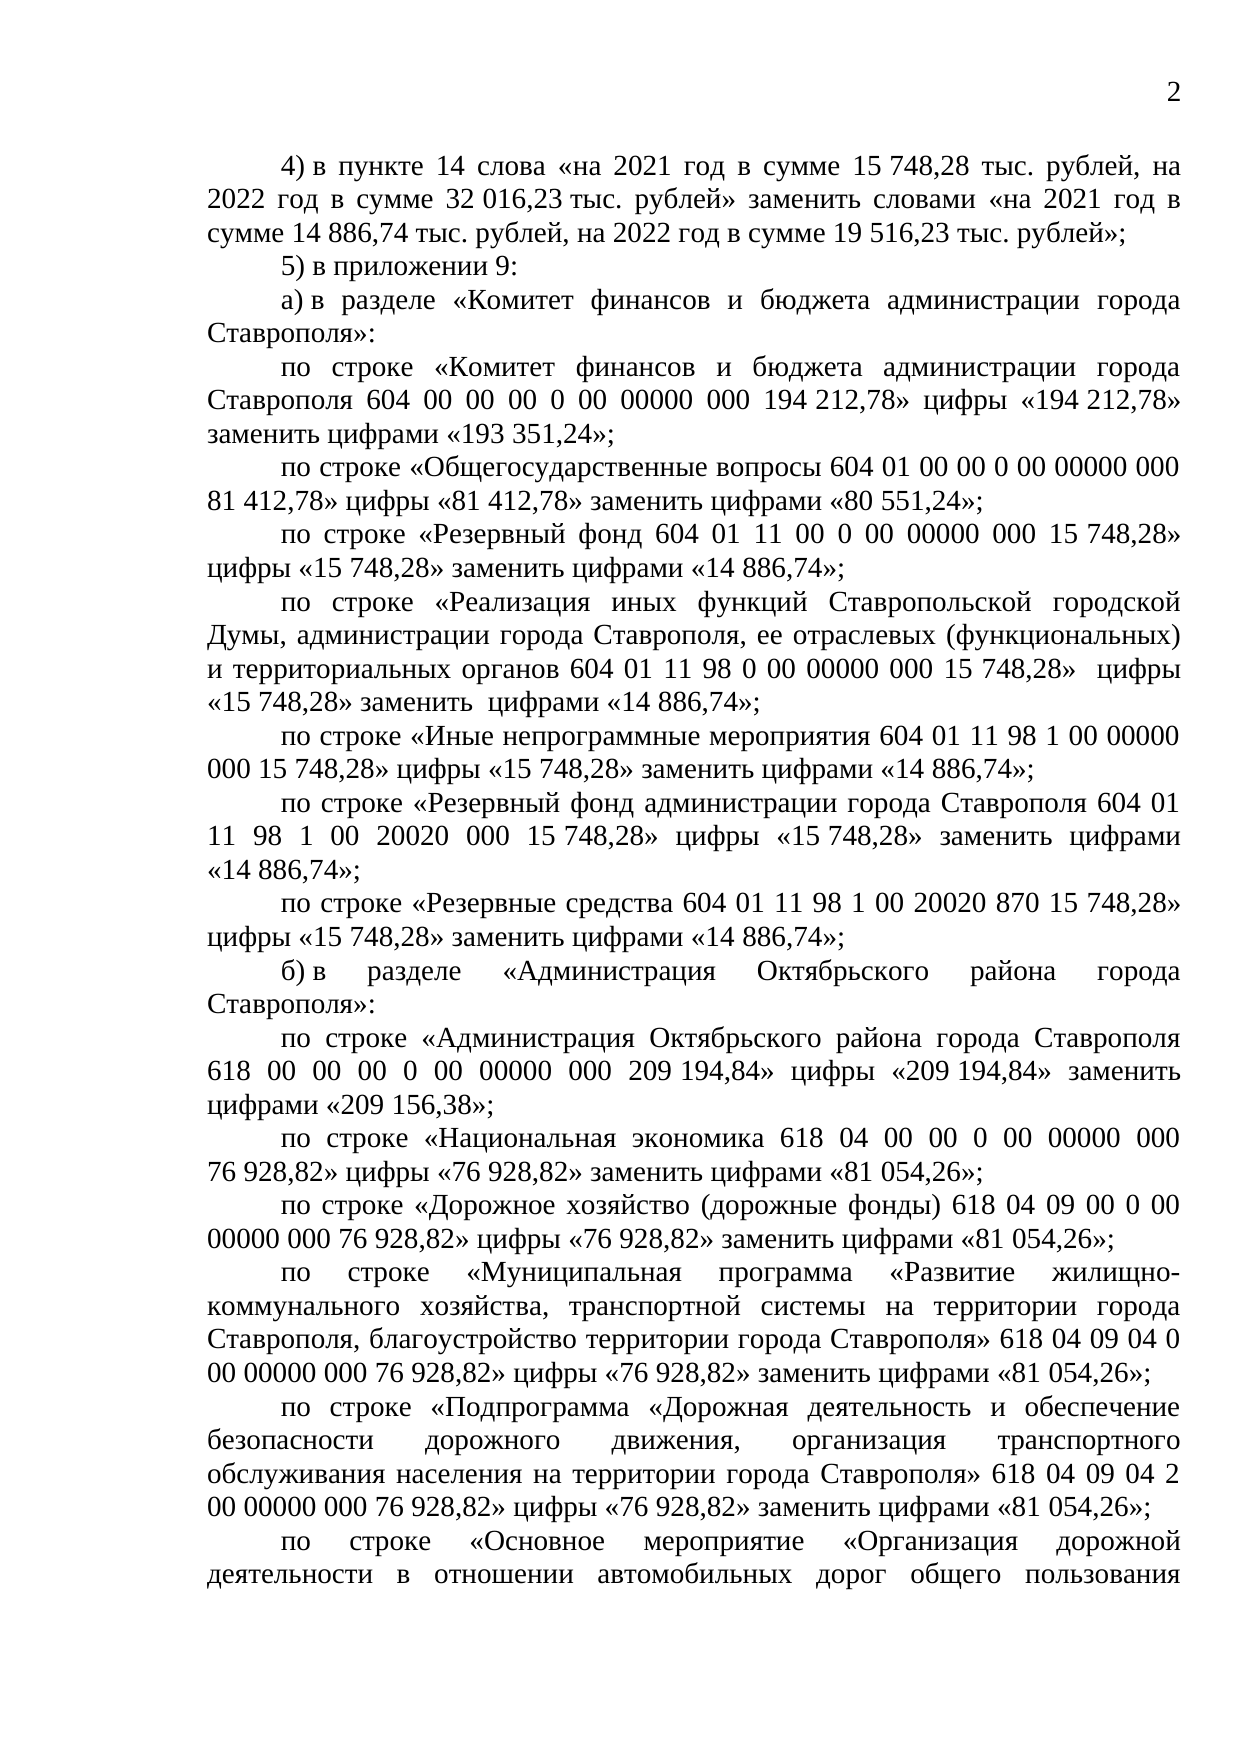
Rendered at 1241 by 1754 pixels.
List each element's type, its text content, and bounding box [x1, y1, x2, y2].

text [207, 1523, 1181, 1590]
text а) в разделе «Комитет финансов и бюджета администрации города Ставрополя»: [207, 282, 1181, 349]
text по строке «Национальная экономика 618 04 00 00 0 00 00000 000 76 928,82» цифры «76 928,82» заменить цифрами «81 054,26»; [207, 1120, 1181, 1187]
text по строке «Дорожное хозяйство (дорожные фонды) 618 04 09 00 0 00 00000 000 76 928,82» цифры «76 928,82» заменить цифрами «81 054,26»; [207, 1187, 1181, 1254]
text по строке «Реализация иных функций Ставропольской городской Думы, администрации города Ставрополя, ее отраслевых (функциональных) и территориальных органов 604 01 11 98 0 00 00000 000 15 748,28» цифры «15 748,28» заменить цифрами «14 886,74»; [207, 584, 1181, 718]
text 4) в пункте 14 слова «на 2021 год в сумме 15 748,28 тыс. рублей, на 2022 год в сумме 32 016,23 тыс. рублей» заменить словами «на 2021 год в сумме 14 886,74 тыс. рублей, на 2022 год в сумме 19 516,23 тыс. рублей»; [207, 148, 1181, 248]
text по строке «Иные непрограммные мероприятия 604 01 11 98 1 00 00000 000 15 748,28» цифры «15 748,28» заменить цифрами «14 886,74»; [207, 718, 1181, 785]
text по строке «Резервные средства 604 01 11 98 1 00 20020 870 15 748,28» цифры «15 748,28» заменить цифрами «14 886,74»; [207, 886, 1181, 953]
text по строке «Общегосударственные вопросы 604 01 00 00 0 00 00000 000 81 412,78» цифры «81 412,78» заменить цифрами «80 551,24»; [207, 449, 1181, 517]
text по строке «Резервный фонд администрации города Ставрополя 604 01 11 98 1 00 20020 000 15 748,28» цифры «15 748,28» заменить цифрами «14 886,74»; [207, 785, 1181, 886]
text 5) в приложении 9: [207, 248, 1181, 282]
text по строке «Муниципальная программа «Развитие жилищно-коммунального хозяйства, транспортной системы на территории города Ставрополя, благоустройство территории города Ставрополя» 618 04 09 04 0 00 00000 000 76 928,82» цифры «76 928,82» заменить цифрами «81 054,26»; [207, 1254, 1181, 1389]
text по строке «Комитет финансов и бюджета администрации города Ставрополя 604 00 00 00 0 00 00000 000 194 212,78» цифры «194 212,78» заменить цифрами «193 351,24»; [207, 349, 1181, 449]
text по строке «Администрация Октябрьского района города Ставрополя 618 00 00 00 0 00 00000 000 209 194,84» цифры «209 194,84» заменить цифрами «209 156,38»; [207, 1020, 1181, 1120]
text б) в разделе «Администрация Октябрьского района города Ставрополя»: [207, 953, 1181, 1020]
text по строке «Подпрограмма «Дорожная деятельность и обеспечение безопасности дорожного движения, организация транспортного обслуживания населения на территории города Ставрополя» 618 04 09 04 2 00 00000 000 76 928,82» цифры «76 928,82» заменить цифрами «81 054,26»; [207, 1389, 1181, 1523]
text по строке «Резервный фонд 604 01 11 00 0 00 00000 000 15 748,28» цифры «15 748,28» заменить цифрами «14 886,74»; [207, 517, 1181, 584]
